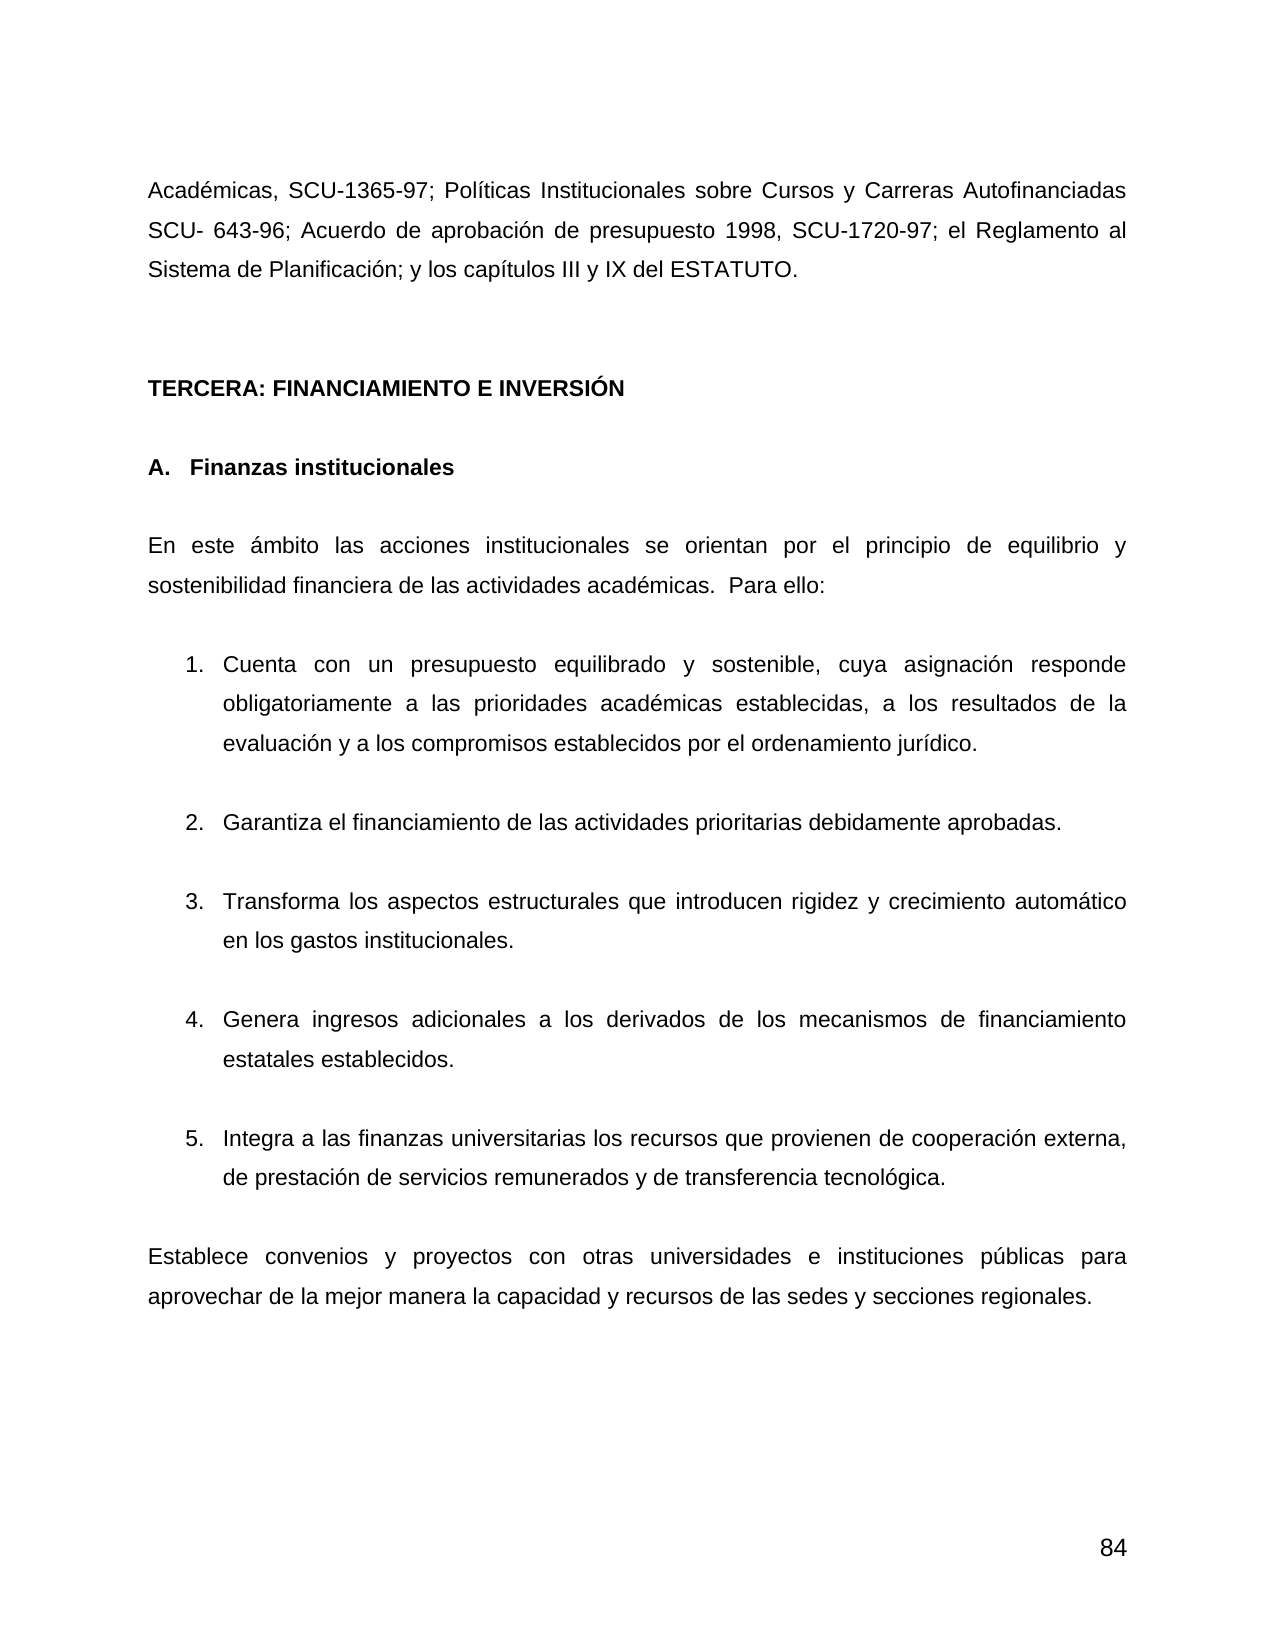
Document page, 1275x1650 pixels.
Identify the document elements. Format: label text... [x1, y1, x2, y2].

text Establece convenios y proyectos con otras universidades e instituciones públicas para aprovechar de la mejor manera la capacidad y recursos de las sedes y secciones regionales. [148, 1243, 1127, 1309]
list Garantiza el financiamiento de las actividades prioritarias debidamente aprobadas. [185, 809, 1127, 835]
list Cuenta con un presupuesto equilibrado y sostenible, cuya asignación responde obligatoriamente a las prioridades académicas establecidas, a los resultados de la evaluación y a los compromisos establecidos por el ordenamiento jurídico. [185, 651, 1127, 756]
text En este ámbito las acciones institucionales se orientan por el principio de equilibrio y sostenibilidad financiera de las actividades académicas. Para ello: [148, 532, 1127, 598]
list Integra a las finanzas universitarias los recursos que provienen de cooperación externa, de prestación de servicios remunerados y de transferencia tecnológica. [185, 1125, 1127, 1191]
text TERCERA: FINANCIAMIENTO E INVERSIÓN [148, 374, 1127, 401]
list Genera ingresos adicionales a los derivados de los mecanismos de financiamiento estatales establecidos. [185, 1006, 1127, 1072]
text A. Finanzas institucionales [148, 453, 1127, 480]
list Transforma los aspectos estructurales que introducen rigidez y crecimiento automático en los gastos institucionales. [185, 888, 1127, 954]
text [148, 177, 1127, 282]
